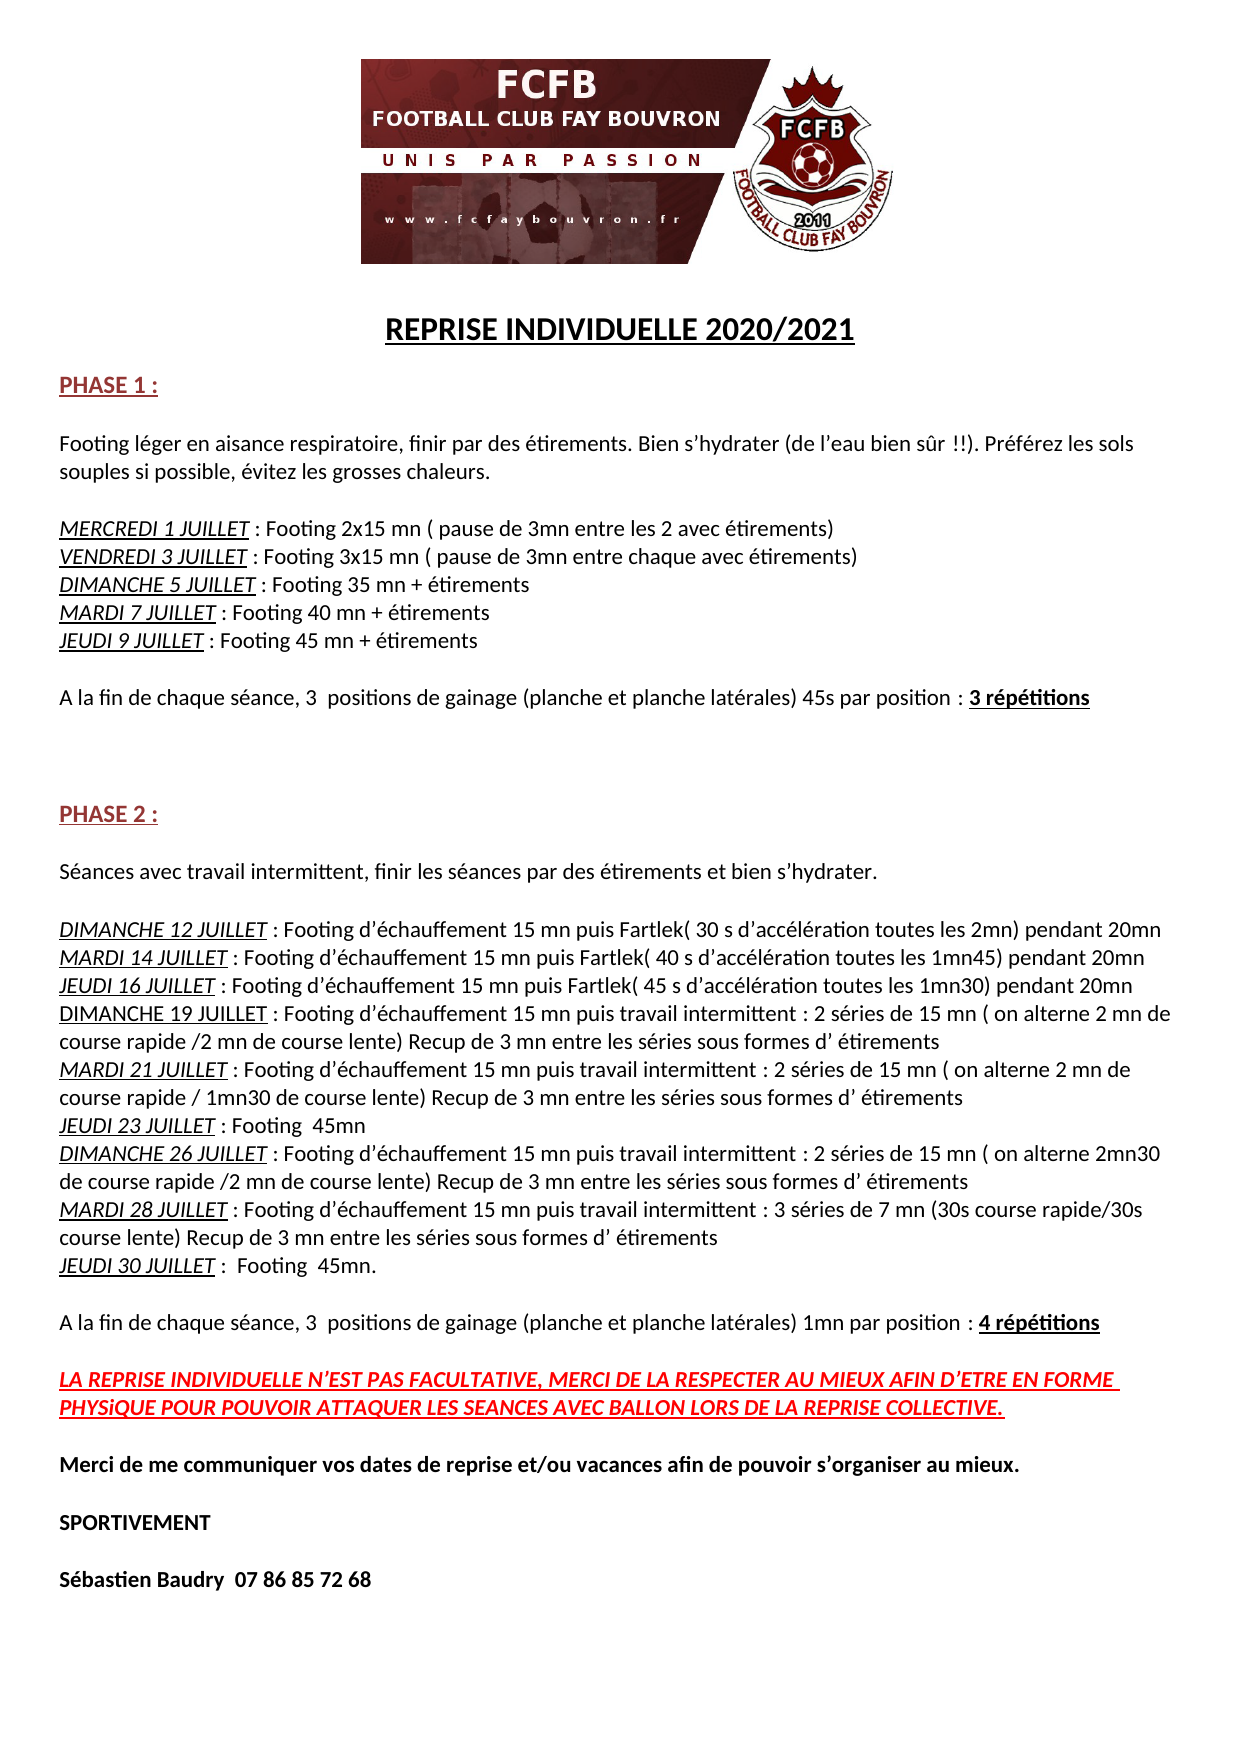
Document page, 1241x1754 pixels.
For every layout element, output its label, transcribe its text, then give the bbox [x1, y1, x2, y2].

table_header REPRISE INDIVIDUELLE 2020/2021 [0, 288, 1240, 369]
text A la fin de chaque séance, 3 positions de gainage (planche et planche latérales) 1mn par position : 4 répétitions [59, 1308, 1181, 1336]
text LA REPRISE INDIVIDUELLE N’EST PAS FACULTATIVE, MERCI DE LA RESPECTER AU MIEUX AFIN D’ETRE EN FORME PHYSiQUE POUR POUVOIR ATTAQUER LES SEANCES AVEC BALLON LORS DE LA REPRISE COLLECTIVE. [59, 1365, 1181, 1421]
text Merci de me communiquer vos dates de reprise et/ou vacances afin de pouvoir s’organiser au mieux. [59, 1451, 1181, 1478]
text Footing léger en aisance respiratoire, finir par des étirements. Bien s’hydrater (de l’eau bien sûr !!). Préférez les sols souples si possible, évitez les grosses chaleurs. [59, 429, 1181, 485]
text A la fin de chaque séance, 3 positions de gainage (planche et planche latérales) 45s par position : 3 répétitions [59, 683, 1181, 711]
text DIMANCHE 12 JUILLET : Footing d’échauffement 15 mn puis Fartlek( 30 s d’accélération toutes les 2mn) pendant 20mn MARDI 14 JUILLET : Footing d’échauffement 15 mn puis Fartlek( 40 s d’accélération toutes les 1mn45) pendant 20mn JEUDI 16 JUILLET : Footing d’échauffement 15 mn puis Fartlek( 45 s d’accélération toutes les 1mn30) pendant 20mn DIMANCHE 19 JUILLET : Footing d’échauffement 15 mn puis travail intermittent : 2 séries de 15 mn ( on alterne 2 mn de course rapide /2 mn de course lente) Recup de 3 mn entre les séries sous formes d’ étirements MARDI 21 JUILLET : Footing d’échauffement 15 mn puis travail intermittent : 2 séries de 15 mn ( on alterne 2 mn de course rapide / 1mn30 de course lente) Recup de 3 mn entre les séries sous formes d’ étirements JEUDI 23 JUILLET : Footing 45mn DIMANCHE 26 JUILLET : Footing d’échauffement 15 mn puis travail intermittent : 2 séries de 15 mn ( on alterne 2mn30 de course rapide /2 mn de course lente) Recup de 3 mn entre les séries sous formes d’ étirements MARDI 28 JUILLET : Footing d’échauffement 15 mn puis travail intermittent : 3 séries de 7 mn (30s course rapide/30s course lente) Recup de 3 mn entre les séries sous formes d’ étirements JEUDI 30 JUILLET : Footing 45mn. [59, 915, 1181, 1279]
text SPORTIVEMENT [59, 1508, 1181, 1536]
text PHASE 2 : [59, 798, 1181, 828]
text Séances avec travail intermittent, finir les séances par des étirements et bien s’hydrater. [59, 857, 1181, 886]
text Sébastien Baudry 07 86 85 72 68 [59, 1565, 1181, 1593]
text MERCREDI 1 JUILLET : Footing 2x15 mn ( pause de 3mn entre les 2 avec étirements) VENDREDI 3 JUILLET : Footing 3x15 mn ( pause de 3mn entre chaque avec étirements) DIMANCHE 5 JUILLET : Footing 35 mn + étirements MARDI 7 JUILLET : Footing 40 mn + étirements JEUDI 9 JUILLET : Footing 45 mn + étirements [59, 514, 1181, 654]
text PHASE 1 : [59, 369, 1181, 400]
